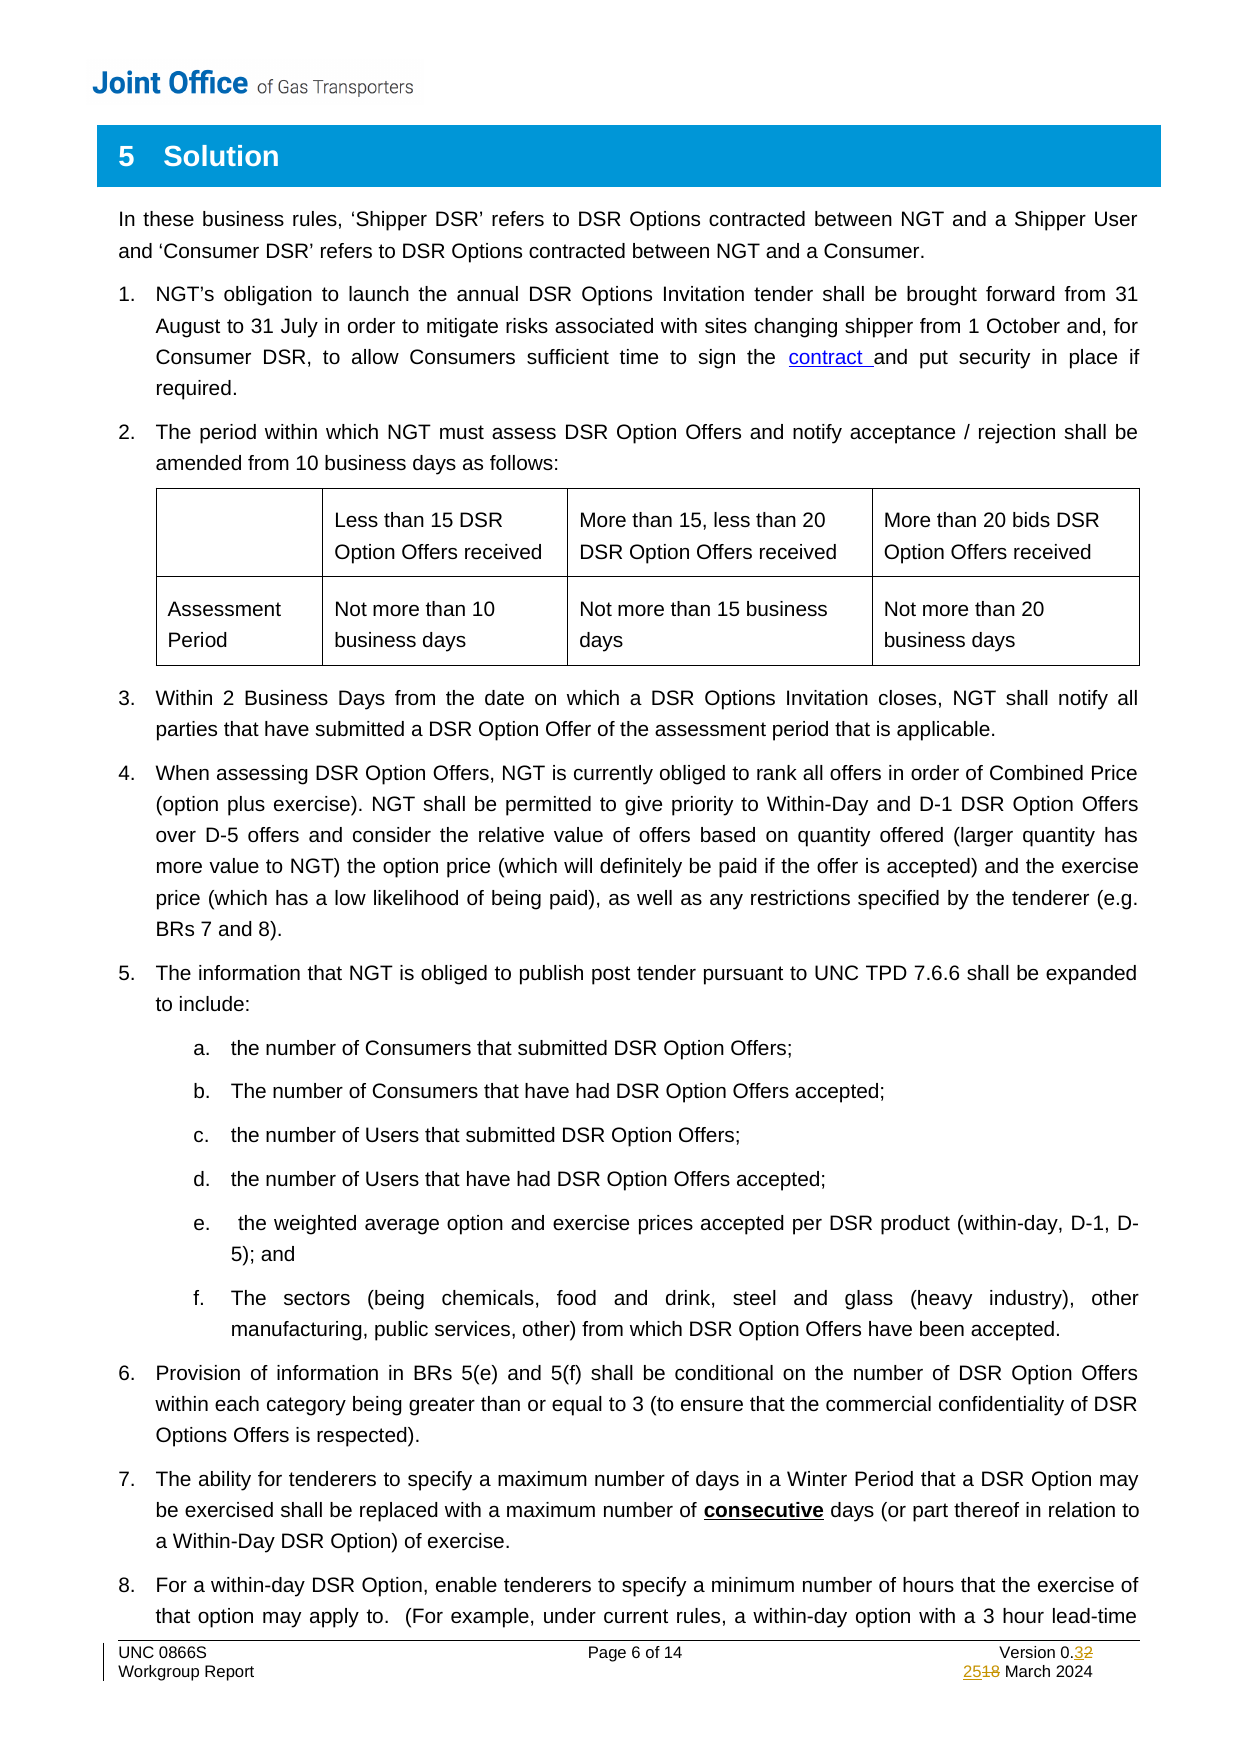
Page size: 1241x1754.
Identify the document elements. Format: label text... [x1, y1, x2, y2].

list Provision of information in BRs 5(e) and 5(f) shall be conditional on the number of DSR Option Offers within each category being greater than or equal to 3 (to ensure that the commercial confidentiality of DSR Options Offers is respected). [118, 1353, 1140, 1447]
table_header More than 20 bids DSR Option Offers received [873, 489, 1139, 576]
list the weighted average option and exercise prices accepted per DSR product (within-day, D-1, D-5); and [193, 1203, 1140, 1266]
list The period within which NGT must assess DSR Option Offers and notify acceptance / rejection shall be amended from 10 business days as follows: [118, 412, 1140, 475]
list The information that NGT is obliged to publish post tender pursuant to UNC TPD 7.6.6 shall be expanded to include: [118, 953, 1140, 1016]
list Within 2 Business Days from the date on which a DSR Options Invitation closes, NGT shall notify all parties that have submitted a DSR Option Offer of the assessment period that is applicable. [118, 678, 1140, 741]
list the number of Users that submitted DSR Option Offers; [193, 1116, 1140, 1147]
table_header Less than 15 DSR Option Offers received [323, 489, 567, 576]
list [118, 1566, 1140, 1628]
text In these business rules, ‘Shipper DSR’ refers to DSR Options contracted between NGT and a Shipper User and ‘Consumer DSR’ refers to DSR Options contracted between NGT and a Consumer. [118, 200, 1140, 262]
table_cell Not more than 15 business days [568, 577, 872, 664]
table_cell Not more than 20 business days [873, 577, 1139, 664]
list The number of Consumers that have had DSR Option Offers accepted; [193, 1072, 1140, 1103]
list the number of Consumers that submitted DSR Option Offers; [193, 1028, 1140, 1059]
table_cell Not more than 10 business days [323, 577, 567, 664]
list NGT’s obligation to launch the annual DSR Options Invitation tender shall be brought forward from 31 August to 31 July in order to mitigate risks associated with sites changing shipper from 1 October and, for Consumer DSR, to allow Consumers sufficient time to sign the contract and put security in place if required. [118, 275, 1140, 400]
table_cell Assessment Period [157, 577, 322, 664]
list the number of Users that have had DSR Option Offers accepted; [193, 1159, 1140, 1191]
subtitle Solution [110, 137, 1148, 175]
list When assessing DSR Option Offers, NGT is currently obliged to rank all offers in order of Combined Price (option plus exercise). NGT shall be permitted to give priority to Within-Day and D-1 DSR Option Offers over D-5 offers and consider the relative value of offers based on quantity offered (larger quantity has more value to NGT) the option price (which will definitely be paid if the offer is accepted) and the exercise price (which has a low likelihood of being paid), as well as any restrictions specified by the tenderer (e.g. BRs 7 and 8). [118, 753, 1140, 941]
list The ability for tenderers to specify a maximum number of days in a Winter Period that a DSR Option may be exercised shall be replaced with a maximum number of consecutive days (or part thereof in relation to a Within-Day DSR Option) of exercise. [118, 1459, 1140, 1553]
table_header [157, 489, 322, 576]
table_header More than 15, less than 20 DSR Option Offers received [568, 489, 872, 576]
list The sectors (being chemicals, food and drink, steel and glass (heavy industry), other manufacturing, public services, other) from which DSR Option Offers have been accepted. [193, 1278, 1140, 1341]
picture [86, 59, 424, 105]
